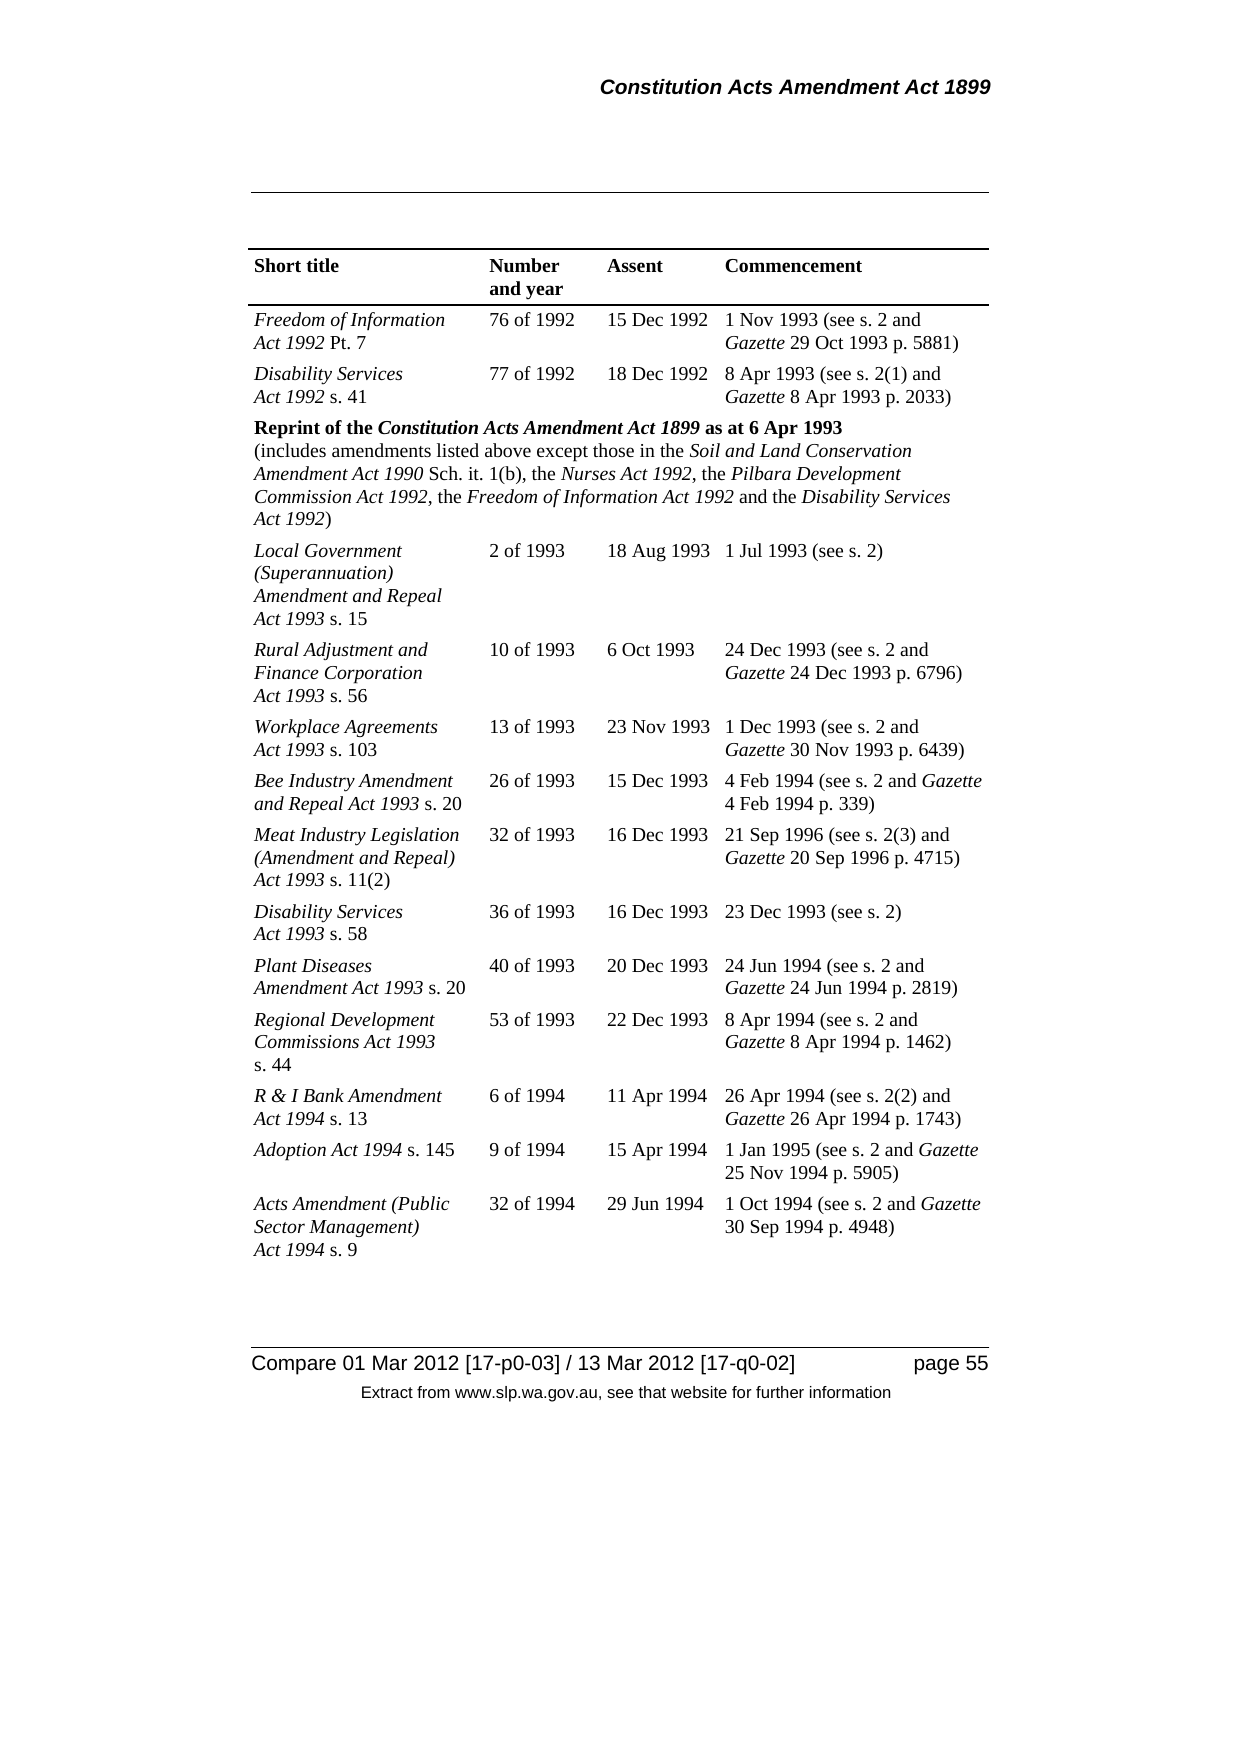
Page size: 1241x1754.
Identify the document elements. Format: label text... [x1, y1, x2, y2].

table_cell 77 of 1992 [483, 358, 601, 412]
table_cell 29 Jun 1994 [601, 1188, 719, 1265]
table_cell 36 of 1993 [483, 895, 601, 949]
table_cell Disability Services Act 1992 s. 41 [248, 358, 483, 412]
table_cell Reprint of the Constitution Acts Amendment Act 1899 as at 6 Apr 1993 (includes amendments listed above except those in the Soil and Land Conservation Amendment Act 1990 Sch. it. 1(b), the Nurses Act 1992, the Pilbara Development Commission Act 1992, the Freedom of Information Act 1992 and the Disability Services Act 1992) [248, 412, 989, 534]
table_cell 22 Dec 1993 [601, 1003, 719, 1080]
table_cell 32 of 1994 [483, 1188, 601, 1265]
table_cell 18 Dec 1992 [601, 358, 719, 412]
table_cell Local Government (Superannuation) Amendment and Repeal Act 1993 s. 15 [248, 534, 483, 634]
table_cell 2 of 1993 [483, 534, 601, 634]
table_cell 1 Oct 1994 (see s. 2 and Gazette 30 Sep 1994 p. 4948) [719, 1188, 989, 1265]
table_cell 76 of 1992 [483, 306, 601, 358]
table_cell 16 Dec 1993 [601, 819, 719, 895]
table_cell 1 Nov 1993 (see s. 2 and Gazette 29 Oct 1993 p. 5881) [719, 306, 989, 358]
table_cell Workplace Agreements Act 1993 s. 103 [248, 711, 483, 765]
table_cell 53 of 1993 [483, 1003, 601, 1080]
table_cell 8 Apr 1993 (see s. 2(1) and Gazette 8 Apr 1993 p. 2033) [719, 358, 989, 412]
table_cell 16 Dec 1993 [601, 895, 719, 949]
table_cell 40 of 1993 [483, 949, 601, 1003]
table_cell 21 Sep 1996 (see s. 2(3) and Gazette 20 Sep 1996 p. 4715) [719, 819, 989, 895]
table_cell 26 Apr 1994 (see s. 2(2) and Gazette 26 Apr 1994 p. 1743) [719, 1080, 989, 1134]
table_cell 26 of 1993 [483, 765, 601, 819]
table_cell 18 Aug 1993 [601, 534, 719, 634]
table_cell 15 Dec 1992 [601, 306, 719, 358]
table_cell 24 Jun 1994 (see s. 2 and Gazette 24 Jun 1994 p. 2819) [719, 949, 989, 1003]
table_cell 32 of 1993 [483, 819, 601, 895]
table_cell 24 Dec 1993 (see s. 2 and Gazette 24 Dec 1993 p. 6796) [719, 634, 989, 711]
table_cell Adoption Act 1994 s. 145 [248, 1134, 483, 1188]
table_cell 10 of 1993 [483, 634, 601, 711]
table_cell 8 Apr 1994 (see s. 2 and Gazette 8 Apr 1994 p. 1462) [719, 1003, 989, 1080]
table_cell 1 Jul 1993 (see s. 2) [719, 534, 989, 634]
table_cell Freedom of Information Act 1992 Pt. 7 [248, 306, 483, 358]
table_cell 11 Apr 1994 [601, 1080, 719, 1134]
table_cell 15 Apr 1994 [601, 1134, 719, 1188]
table_header Number and year [483, 250, 601, 304]
table_cell 4 Feb 1994 (see s. 2 and Gazette 4 Feb 1994 p. 339) [719, 765, 989, 819]
table_cell 9 of 1994 [483, 1134, 601, 1188]
table_cell 15 Dec 1993 [601, 765, 719, 819]
table_cell 13 of 1993 [483, 711, 601, 765]
table_cell Disability Services Act 1993 s. 58 [248, 895, 483, 949]
table_header Short title [248, 250, 483, 304]
table_header Assent [601, 250, 719, 304]
table_cell Plant Diseases Amendment Act 1993 s. 20 [248, 949, 483, 1003]
table_cell 20 Dec 1993 [601, 949, 719, 1003]
table_cell 6 Oct 1993 [601, 634, 719, 711]
table_cell 6 of 1994 [483, 1080, 601, 1134]
table_cell 23 Dec 1993 (see s. 2) [719, 895, 989, 949]
table_cell Acts Amendment (Public Sector Management) Act 1994 s. 9 [248, 1188, 483, 1265]
table_header Commencement [719, 250, 989, 304]
table_cell 23 Nov 1993 [601, 711, 719, 765]
table_cell R & I Bank Amendment Act 1994 s. 13 [248, 1080, 483, 1134]
table_cell 1 Dec 1993 (see s. 2 and Gazette 30 Nov 1993 p. 6439) [719, 711, 989, 765]
table_cell 1 Jan 1995 (see s. 2 and Gazette 25 Nov 1994 p. 5905) [719, 1134, 989, 1188]
table_cell Meat Industry Legislation (Amendment and Repeal) Act 1993 s. 11(2) [248, 819, 483, 895]
table_cell Rural Adjustment and Finance Corporation Act 1993 s. 56 [248, 634, 483, 711]
table_cell Bee Industry Amendment and Repeal Act 1993 s. 20 [248, 765, 483, 819]
table_cell Regional Development Commissions Act 1993 s. 44 [248, 1003, 483, 1080]
